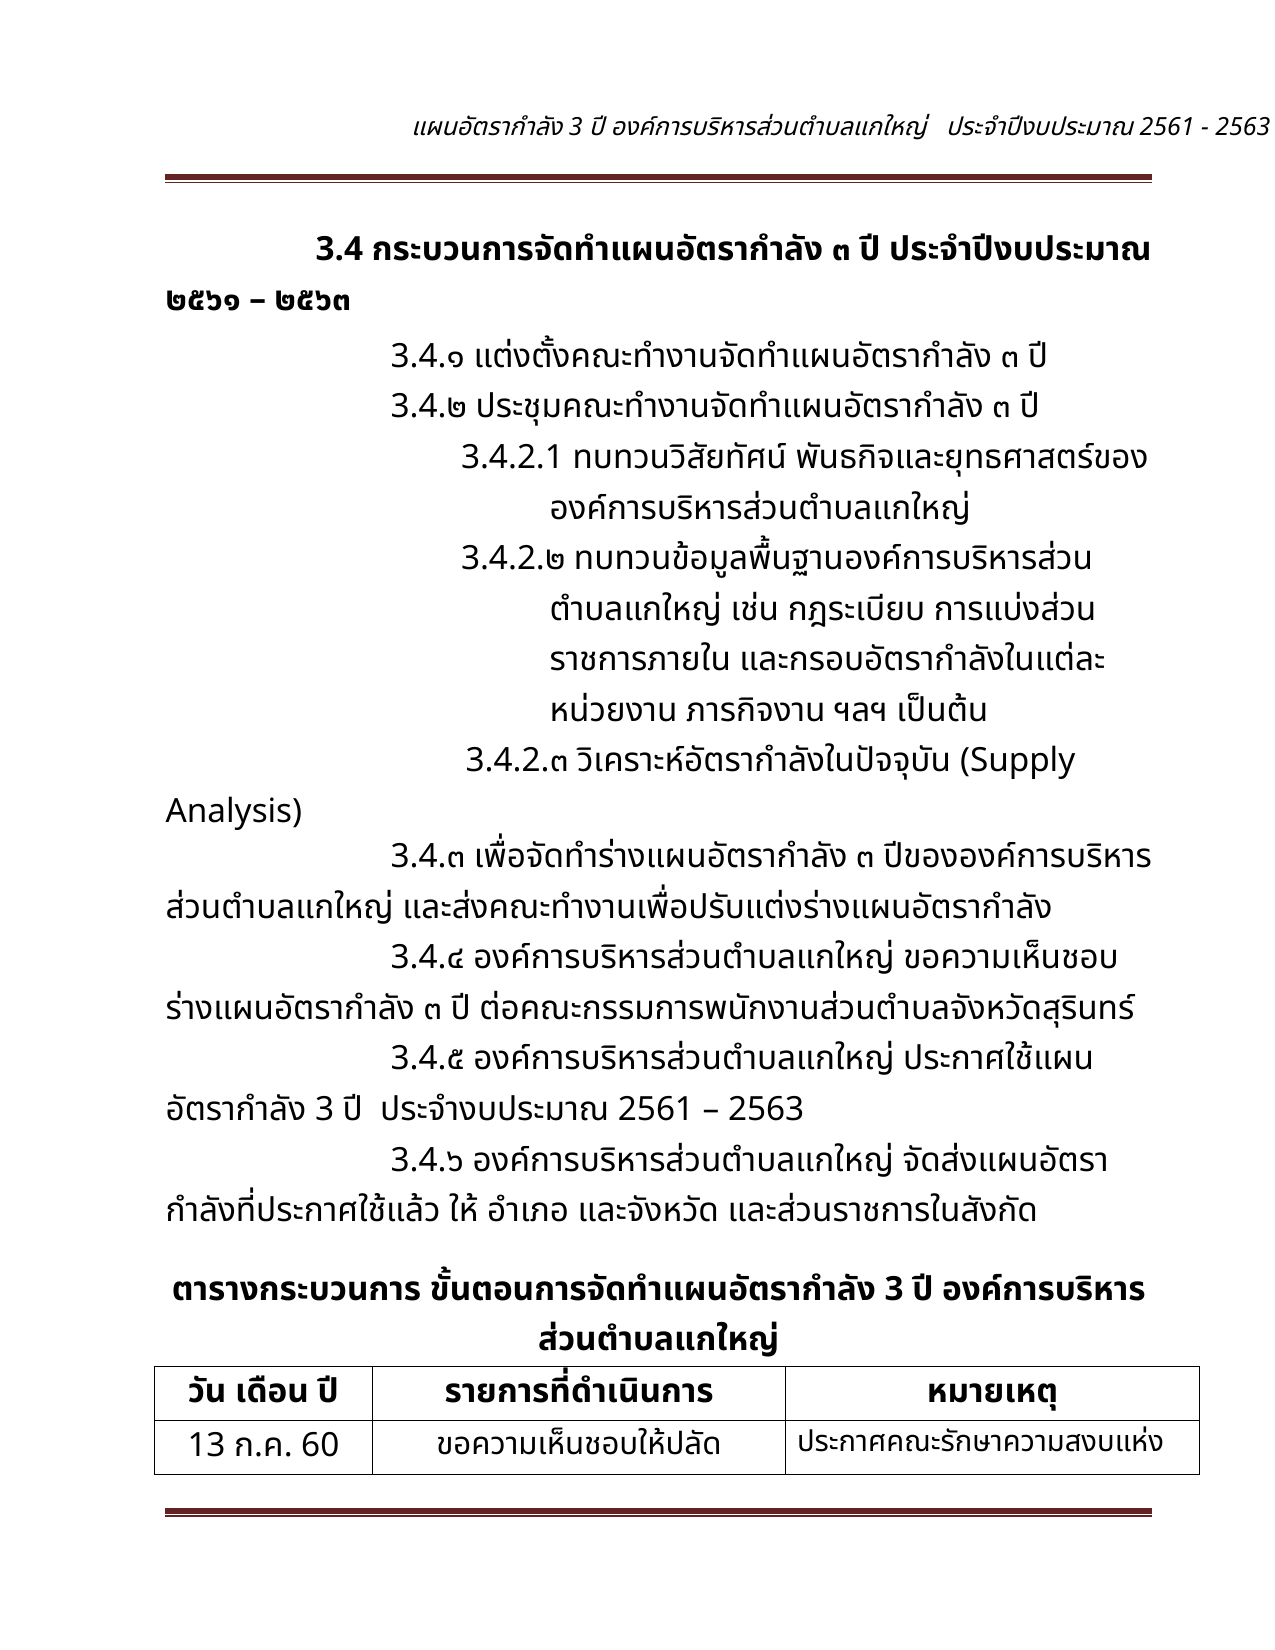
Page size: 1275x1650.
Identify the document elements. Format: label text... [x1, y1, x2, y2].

text 3.4.2.1 ทบทวนวิสัยทัศน์ พันธกิจและยุทธศาสตร์ขององค์การบริหารส่วนตำบลแกใหญ่ [240, 433, 1152, 534]
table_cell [786, 1421, 1199, 1474]
table_header วัน เดือน ปี [155, 1367, 372, 1420]
text 3.4.๖ องค์การบริหารส่วนตำบลแกใหญ่ จัดส่งแผนอัตรากำลังที่ประกาศใช้แล้ว ให้ อำเภอ และจังหวัด และส่วนราชการในสังกัด [165, 1135, 1152, 1236]
text 3.4.2.๒ ทบทวนข้อมูลพื้นฐานองค์การบริหารส่วนตำบลแกใหญ่ เช่น กฎระเบียบ การแบ่งส่วนราชการภายใน และกรอบอัตรากำลังในแต่ละหน่วยงาน ภารกิจงาน ฯลฯ เป็นต้น [461, 534, 1152, 736]
text 3.4.๕ องค์การบริหารส่วนตำบลแกใหญ่ ประกาศใช้แผนอัตรากำลัง 3 ปี ประจำงบประมาณ 2561 – 2563 [165, 1034, 1152, 1135]
text 3.4.๑ แต่งตั้งคณะทำงานจัดทำแผนอัตรากำลัง ๓ ปี [240, 332, 1152, 382]
text 3.4.๒ ประชุมคณะทำงานจัดทำแผนอัตรากำลัง ๓ ปี [165, 382, 1152, 433]
text 3.4.๓ เพื่อจัดทำร่างแผนอัตรากำลัง ๓ ปีขององค์การบริหารส่วนตำบลแกใหญ่ และส่งคณะทำงานเพื่อปรับแต่งร่างแผนอัตรากำลัง [165, 832, 1152, 933]
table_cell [373, 1421, 785, 1474]
text 3.4.๔ องค์การบริหารส่วนตำบลแกใหญ่ ขอความเห็นชอบร่างแผนอัตรากำลัง ๓ ปี ต่อคณะกรรมการพนักงานส่วนตำบลจังหวัดสุรินทร์ [165, 933, 1152, 1034]
table_cell 13 ก.ค. 60 [155, 1421, 372, 1474]
table_header รายการที่ดำเนินการ [373, 1367, 785, 1420]
table_header หมายเหตุ [786, 1367, 1199, 1420]
text 3.4.2.๓ วิเคราะห์อัตรากำลังในปัจจุบัน (Supply Analysis) [165, 736, 1152, 832]
text ตารางกระบวนการ ขั้นตอนการจัดทำแผนอัตรากำลัง 3 ปี องค์การบริหารส่วนตำบลแกใหญ่ [165, 1265, 1152, 1366]
subtitle 3.4 กระบวนการจัดทำแผนอัตรากำลัง ๓ ปี ประจำปีงบประมาณ ๒๕๖๑ – ๒๕๖๓ [165, 224, 1152, 325]
